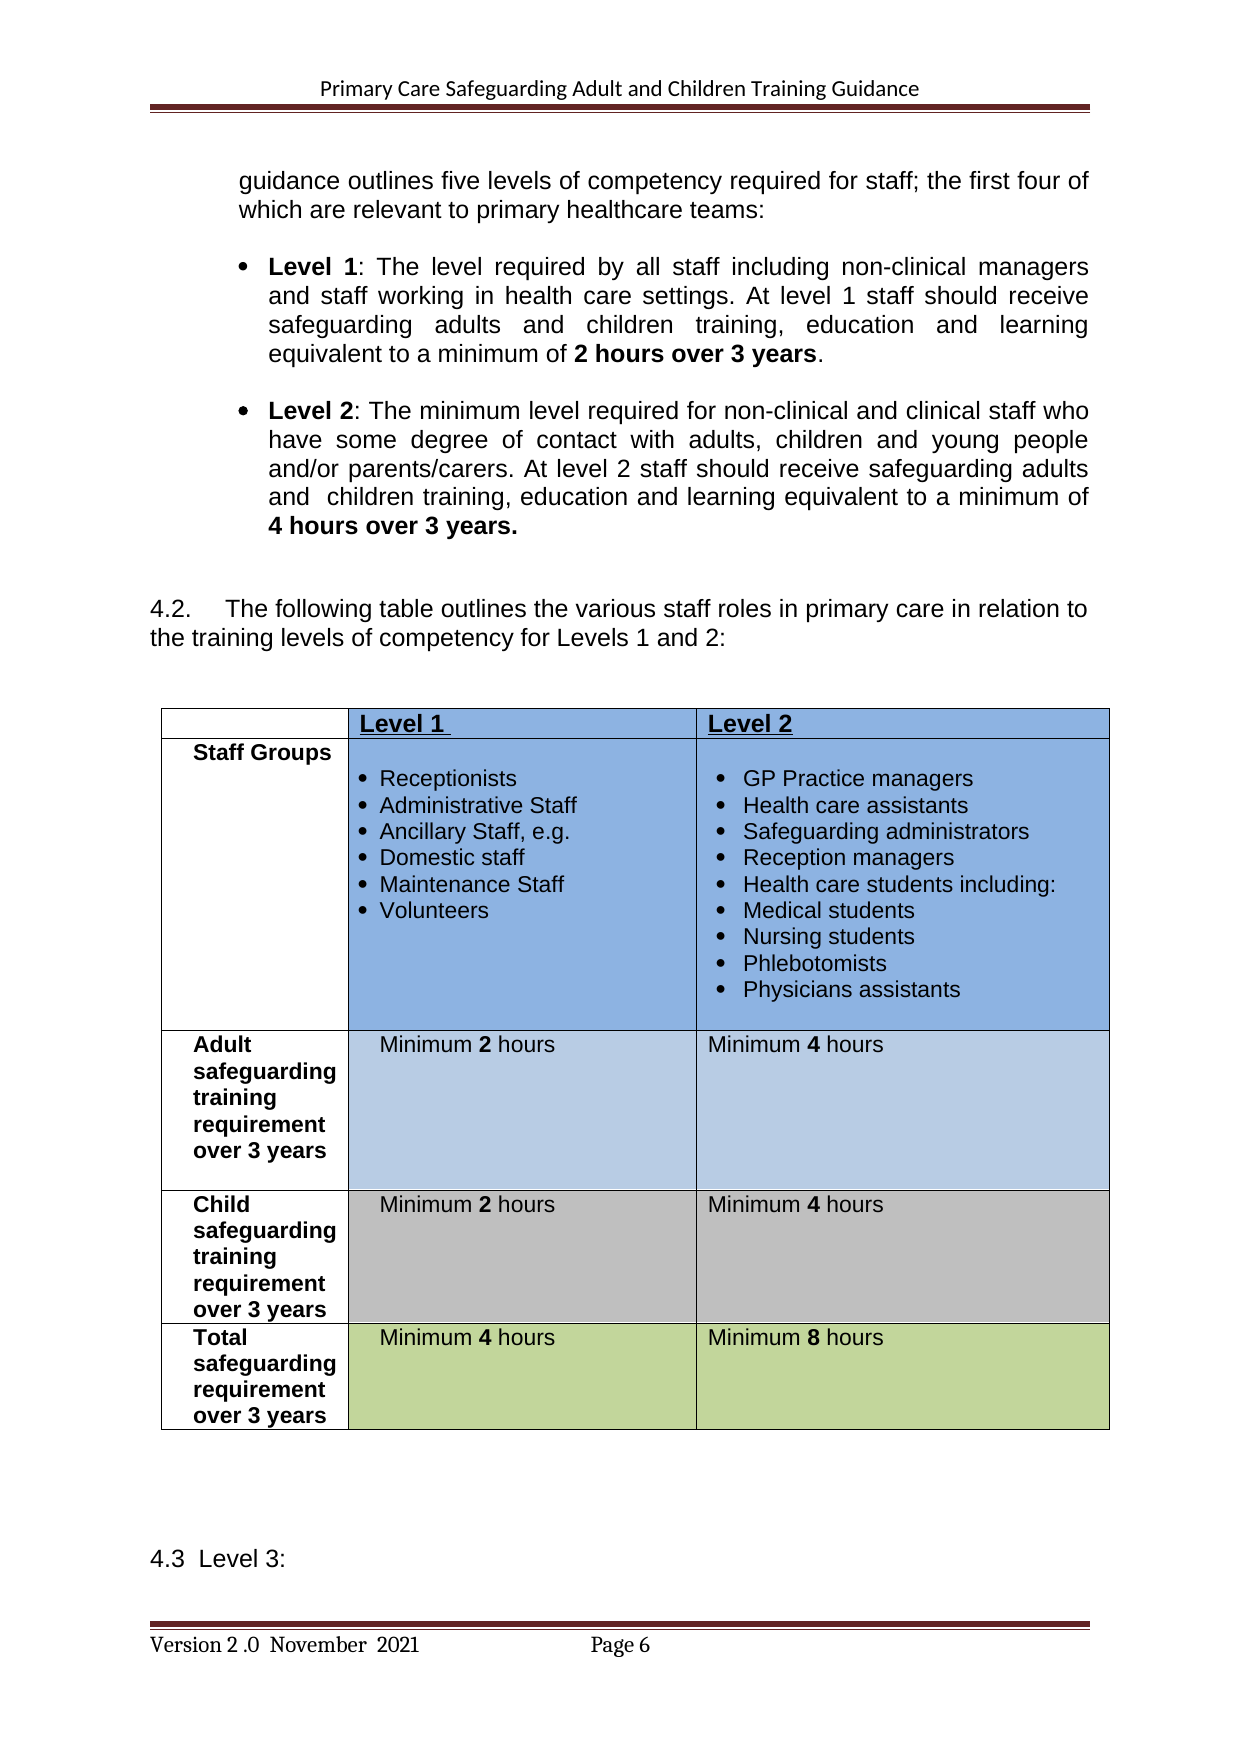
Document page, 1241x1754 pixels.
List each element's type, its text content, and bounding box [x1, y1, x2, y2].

table_cell GP Practice managers Health care assistants Safeguarding administrators Reception managers Health care students including: Medical students Nursing students Phlebotomists Physicians assistants [697, 739, 1109, 1030]
text 4.3 Level 3: [150, 1544, 1090, 1573]
table_cell Staff Groups [162, 739, 348, 1030]
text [150, 166, 1090, 223]
table_cell Minimum 4 hours [697, 1191, 1109, 1322]
table_cell Minimum 8 hours [697, 1324, 1109, 1429]
list Level 1: The level required by all staff including non-clinical managers and staff working in health care settings. At level 1 staff should receive safeguarding adults and children training, education and learning equivalent to a minimum of 2 hours over 3 years. [239, 252, 1090, 367]
table_cell Minimum 4 hours [697, 1031, 1109, 1189]
list Level 2: The minimum level required for non-clinical and clinical staff who have some degree of contact with adults, children and young people and/or parents/carers. At level 2 staff should receive safeguarding adults and children training, education and learning equivalent to a minimum of 4 hours over 3 years. [239, 396, 1090, 540]
table_header Level 1 [349, 709, 696, 738]
table_cell Minimum 4 hours [349, 1324, 696, 1429]
table_cell Adult safeguarding training requirement over 3 years [162, 1031, 348, 1189]
table_cell Minimum 2 hours [349, 1031, 696, 1189]
table_header [162, 709, 348, 738]
table_cell Receptionists Administrative Staff Ancillary Staff, e.g. Domestic staff Maintenance Staff Volunteers [349, 739, 696, 1030]
table_cell Child safeguarding training requirement over 3 years [162, 1191, 348, 1322]
table_cell Total safeguarding requirement over 3 years [162, 1324, 348, 1429]
text 4.2. The following table outlines the various staff roles in primary care in relation to the training levels of competency for Levels 1 and 2: [150, 594, 1090, 651]
table_header Level 2 [697, 709, 1109, 738]
table_cell Minimum 2 hours [349, 1191, 696, 1322]
